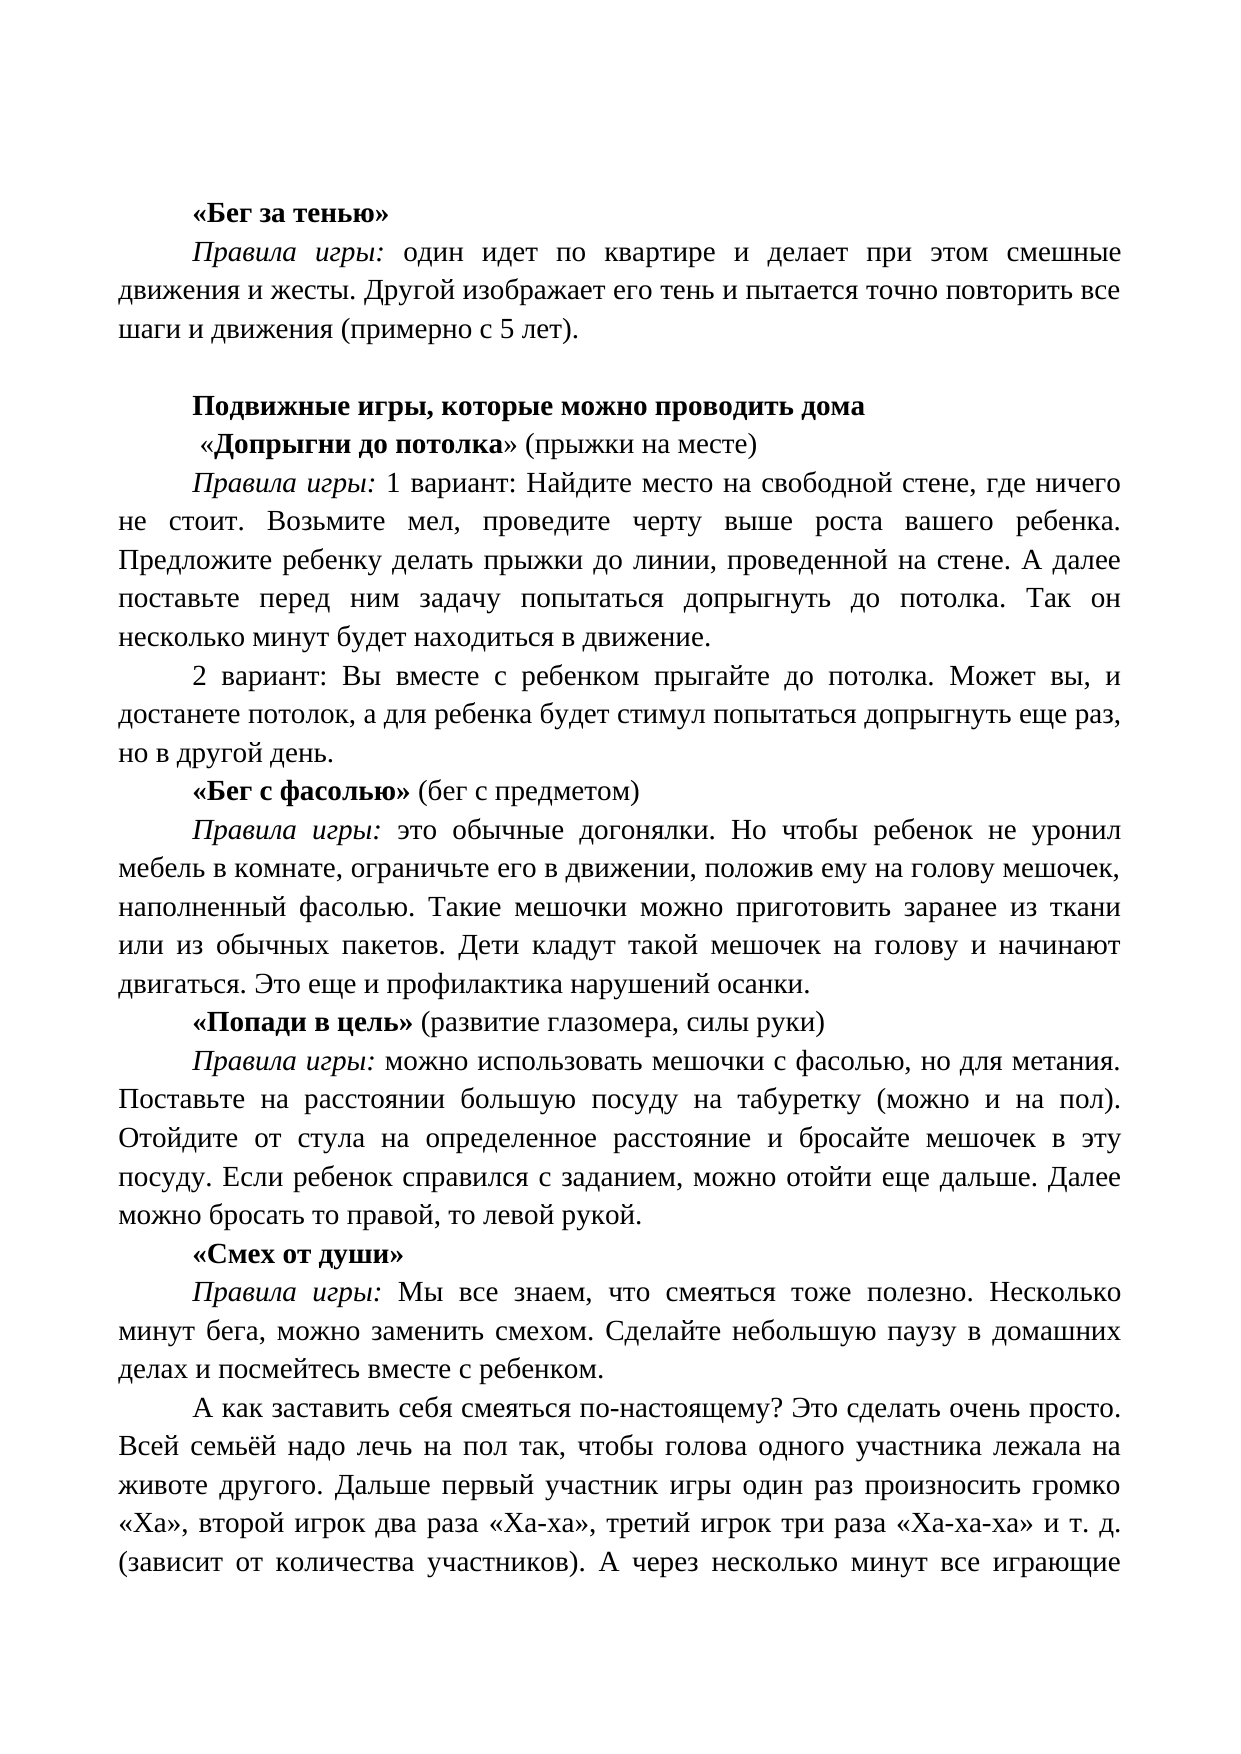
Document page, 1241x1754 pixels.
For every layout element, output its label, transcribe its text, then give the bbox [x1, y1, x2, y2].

text Подвижные игры, которые можно проводить дома [118, 388, 1122, 421]
text «Смех от души» [118, 1236, 1122, 1269]
text Правила игры: это обычные догонялки. Но чтобы ребенок не уронил мебель в комнате, ограничьте его в движении, положив ему на голову мешочек, наполненный фасолью. Такие мешочки можно приготовить заранее из ткани или из обычных пакетов. Дети кладут такой мешочек на голову и начинают двигаться. Это еще и профилактика нарушений осанки. [118, 812, 1122, 999]
text Правила игры: Мы все знаем, что смеяться тоже полезно. Несколько минут бега, можно заменить смехом. Сделайте небольшую паузу в домашних делах и посмейтесь вместе с ребенком. [118, 1274, 1122, 1385]
text «Бег за тенью» [118, 195, 1122, 229]
text Правила игры: можно использовать мешочки с фасолью, но для метания. Поставьте на расстоянии большую посуду на табуретку (можно и на пол). Отойдите от стула на определенное расстояние и бросайте мешочек в эту посуду. Если ребенок справился с заданием, можно отойти еще дальше. Далее можно бросать то правой, то левой рукой. [118, 1043, 1122, 1231]
text Правила игры: 1 вариант: Найдите место на свободной стене, где ничего не стоит. Возьмите мел, проведите черту выше роста вашего ребенка. Предложите ребенку делать прыжки до линии, проведенной на стене. А далее поставьте перед ним задачу попытаться допрыгнуть до потолка. Так он несколько минут будет находиться в движение. [118, 465, 1122, 653]
text «Бег с фасолью» (бег с предметом) [118, 773, 1122, 807]
text «Допрыгни до потолка» (прыжки на месте) [118, 426, 1122, 460]
text «Попади в цель» (развитие глазомера, силы руки) [118, 1004, 1122, 1038]
text Правила игры: один идет по квартире и делает при этом смешные движения и жесты. Другой изображает его тень и пытается точно повторить все шаги и движения (примерно с 5 лет). [118, 234, 1122, 344]
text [118, 1390, 1122, 1578]
text 2 вариант: Вы вместе с ребенком прыгайте до потолка. Может вы, и достанете потолок, а для ребенка будет стимул попытаться допрыгнуть еще раз, но в другой день. [118, 658, 1122, 768]
